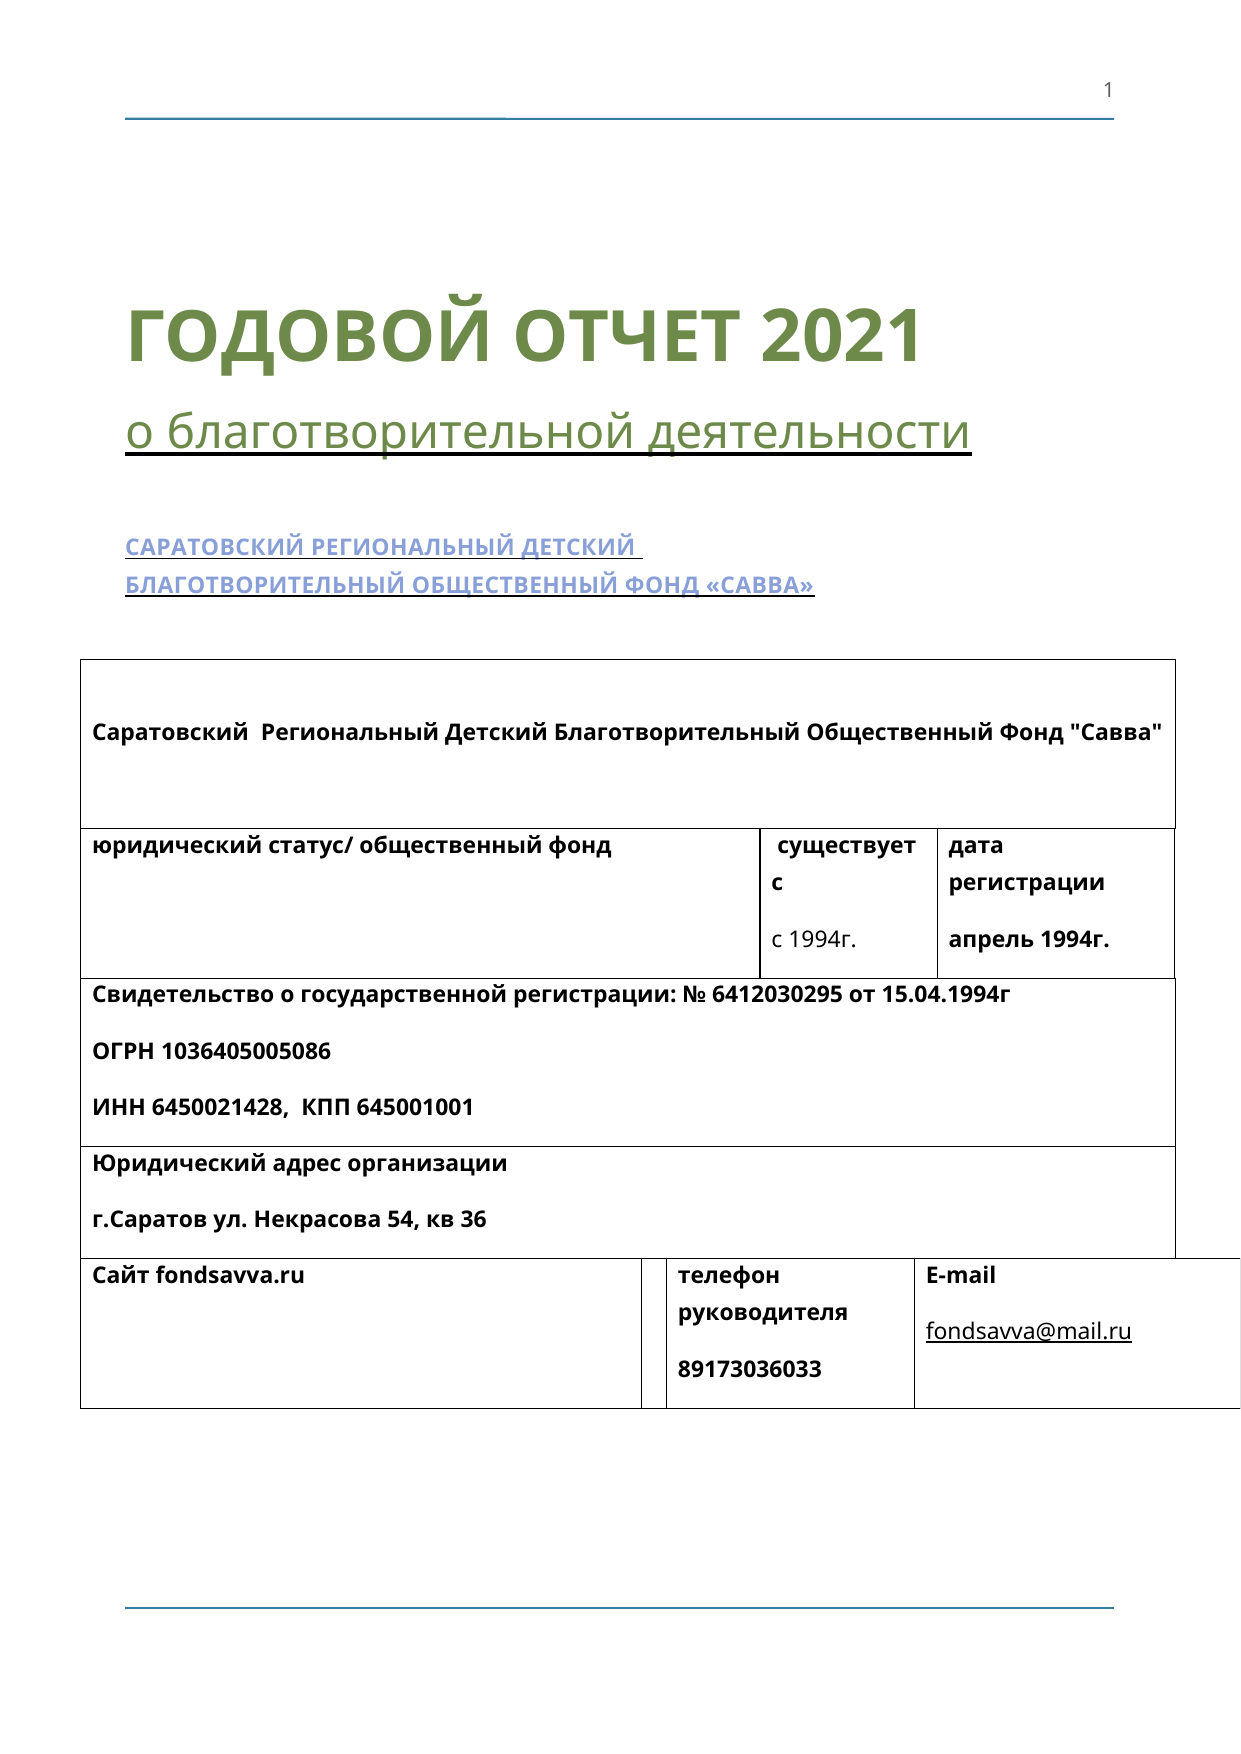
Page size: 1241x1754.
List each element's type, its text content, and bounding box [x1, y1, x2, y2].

table_cell юридический статус/ общественный фонд [81, 829, 759, 977]
table_cell существует с с 1994г. [761, 829, 937, 977]
table_cell E-mail fondsavva@mail.ru [915, 1259, 1240, 1407]
table_header Саратовский Региональный Детский Благотворительный Общественный Фонд "Савва" [81, 660, 1175, 828]
text о благотворительной деятельности [125, 397, 1115, 463]
subtitle ГОДОВОЙ ОТЧЕТ 2021 [125, 283, 1115, 383]
table_cell Юридический адрес организации г.Саратов ул. Некрасова 54, кв 36 [81, 1147, 1175, 1258]
subtitle благотворительный общественный фонд «Савва» [125, 569, 1115, 600]
subtitle Саратовский региональный детский [125, 531, 1115, 562]
table_cell телефон руководителя 89173036033 [667, 1259, 914, 1407]
table_cell Сайт fondsavva.ru [81, 1259, 641, 1407]
table_cell дата регистрации апрель 1994г. [938, 829, 1174, 977]
table_cell Свидетельство о государственной регистрации: № 6412030295 от 15.04.1994г ОГРН 1036405005086 ИНН 6450021428, КПП 645001001 [81, 979, 1175, 1146]
table_cell [642, 1259, 666, 1407]
